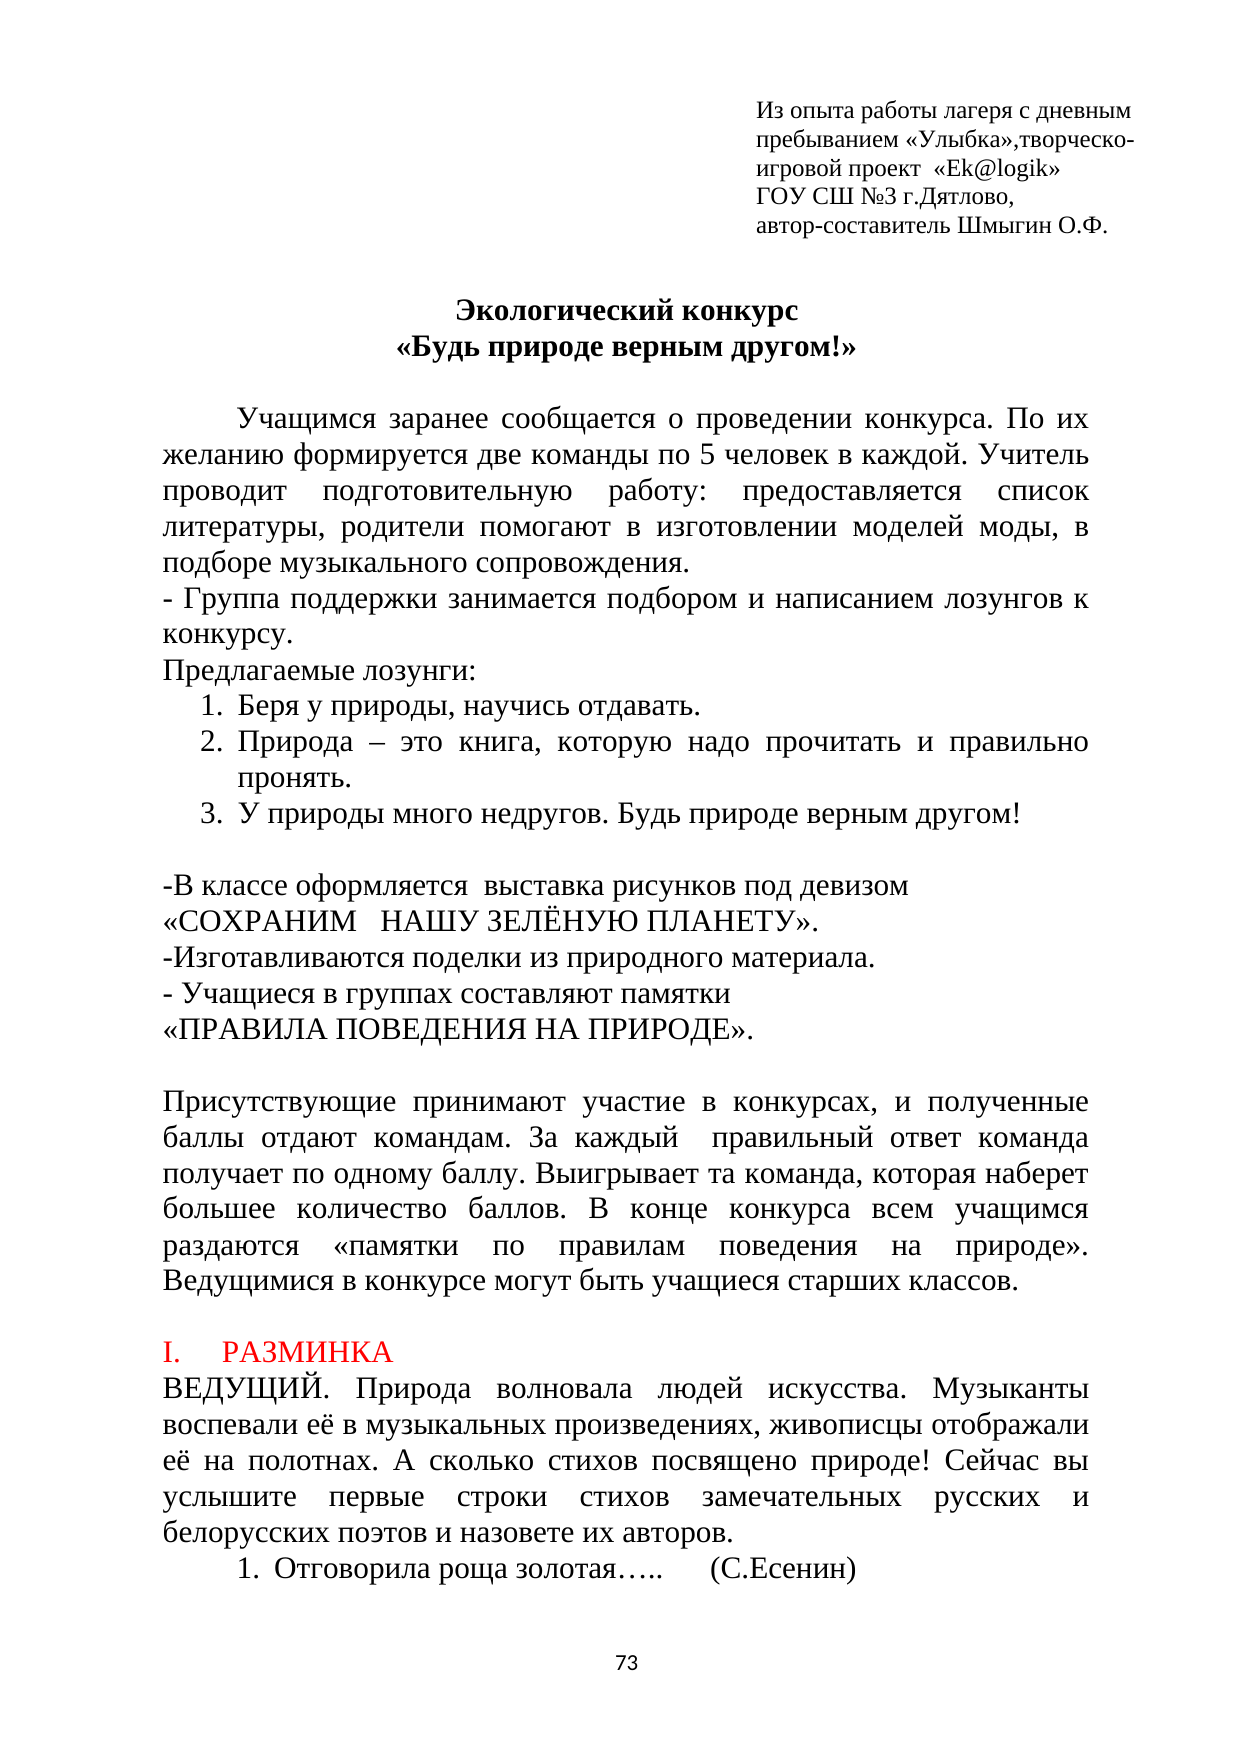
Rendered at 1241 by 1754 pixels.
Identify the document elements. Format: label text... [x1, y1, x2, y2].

list Отговорила роща золотая….. (С.Есенин) [236, 1549, 1090, 1585]
text -Изготавливаются поделки из природного материала. [162, 938, 1090, 974]
text Присутствующие принимают участие в конкурсах, и полученные баллы отдают командам. За каждый правильный ответ команда получает по одному баллу. Выигрывает та команда, которая наберет большее количество баллов. В конце конкурса всем учащимся раздаются «памятки по правилам поведения на природе». Ведущимися в конкурсе могут быть учащиеся старших классов. [162, 1082, 1090, 1298]
text - Группа поддержки занимается подбором и написанием лозунгов к конкурсу. [162, 579, 1090, 651]
text Предлагаемые лозунги: [162, 651, 1090, 687]
text ВЕДУЩИЙ. Природа волновала людей искусства. Музыканты воспевали её в музыкальных произведениях, живописцы отображали её на полотнах. А сколько стихов посвящено природе! Сейчас вы услышите первые строки стихов замечательных русских и белорусских поэтов и назовете их авторов. [162, 1369, 1090, 1549]
text - Учащиеся в группах составляют памятки [162, 974, 1090, 1010]
text «СОХРАНИМ НАШУ ЗЕЛЁНУЮ ПЛАНЕТУ». [162, 902, 1090, 938]
text Учащимся заранее сообщается о проведении конкурса. По их желанию формируется две команды по 5 человек в каждой. Учитель проводит подготовительную работу: предоставляется список литературы, родители помогают в изготовлении моделей моды, в подборе музыкального сопровождения. [162, 399, 1090, 579]
text «ПРАВИЛА ПОВЕДЕНИЯ НА ПРИРОДЕ». [162, 1010, 1090, 1046]
list Беря у природы, научись отдавать. [200, 687, 1090, 723]
list У природы много недругов. Будь природе верным другом! [200, 794, 1090, 830]
list РАЗМИНКА [162, 1333, 1090, 1369]
list Природа – это книга, которую надо прочитать и правильно пронять. [200, 723, 1090, 794]
text -В классе оформляется выставка рисунков под девизом [162, 866, 1090, 902]
text «Будь природе верным другом!» [162, 327, 1090, 363]
text Экологический конкурс [162, 291, 1090, 327]
